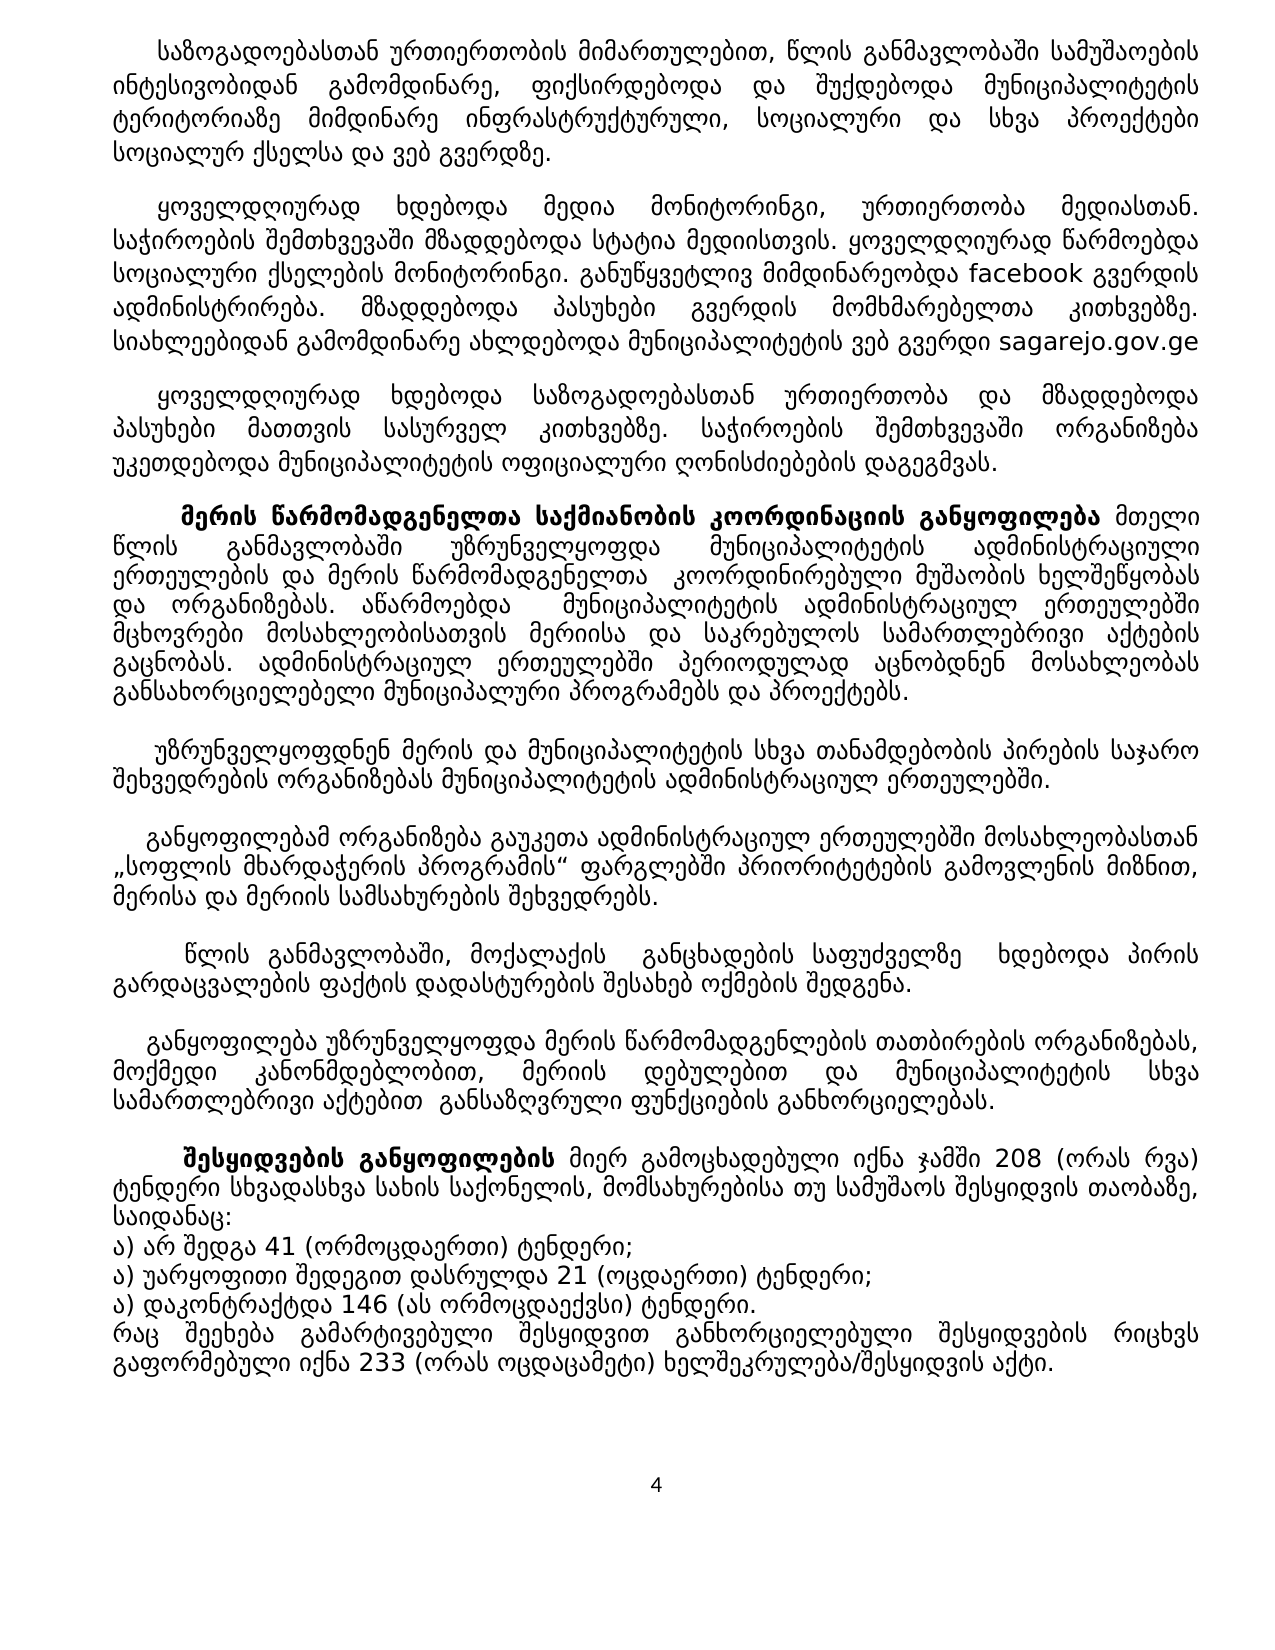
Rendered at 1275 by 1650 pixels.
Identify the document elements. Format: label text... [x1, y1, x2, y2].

text განყოფილება უზრუნველყოფდა მერის წარმომადგენლების თათბირების ორგანიზებას, მოქმედი კანონმდებლობით, მერიის დებულებით და მუნიციპალიტეტის სხვა სამართლებრივი აქტებით განსაზღვრული ფუნქციების განხორციელებას. [112, 1027, 1200, 1115]
text განყოფილებამ ორგანიზება გაუკეთა ადმინისტრაციულ ერთეულებში მოსახლეობასთან „სოფლის მხარდაჭერის პროგრამის“ ფარგლებში პრიორიტეტების გამოვლენის მიზნით, მერისა და მერიის სამსახურების შეხვედრებს. [112, 823, 1200, 911]
text ა) დაკონტრაქტდა 146 (ას ორმოცდაექვსი) ტენდერი. [112, 1290, 1200, 1319]
text ყოველდღიურად ხდებოდა საზოგადოებასთან ურთიერთობა და მზადდებოდა პასუხები მათთვის სასურველ კითხვებზე. საჭიროების შემთხვევაში ორგანიზება უკეთდებოდა მუნიციპალიტეტის ოფიციალური ღონისძიებების დაგეგმვას. [112, 381, 1200, 477]
text მერის წარმომადგენელთა საქმიანობის კოორდინაციის განყოფილება მთელი წლის განმავლობაში უზრუნველყოფდა მუნიციპალიტეტის ადმინისტრაციული ერთეულების და მერის წარმომადგენელთა კოორდინირებული მუშაობის ხელშეწყობას და ორგანიზებას. აწარმოებდა მუნიციპალიტეტის ადმინისტრაციულ ერთეულებში მცხოვრები მოსახლეობისათვის მერიისა და საკრებულოს სამართლებრივი აქტების გაცნობას. ადმინისტრაციულ ერთეულებში პერიოდულად აცნობდნენ მოსახლეობას განსახორციელებელი მუნიციპალური პროგრამებს და პროექტებს. [112, 502, 1200, 707]
text წლის განმავლობაში, მოქალაქის განცხადების საფუძველზე ხდებოდა პირის გარდაცვალების ფაქტის დადასტურების შესახებ ოქმების შედგენა. [112, 940, 1200, 998]
text უზრუნველყოფდნენ მერის და მუნიციპალიტეტის სხვა თანამდებობის პირების საჯარო შეხვედრების ორგანიზებას მუნიციპალიტეტის ადმინისტრაციულ ერთეულებში. [112, 736, 1200, 794]
text ა) უარყოფითი შედეგით დასრულდა 21 (ოცდაერთი) ტენდერი; [112, 1261, 1200, 1290]
text რაც შეეხება გამარტივებული შესყიდვით განხორციელებული შესყიდვების რიცხვს გაფორმებული იქნა 233 (ორას ოცდაცამეტი) ხელშეკრულება/შესყიდვის აქტი. [112, 1319, 1200, 1377]
text ა) არ შედგა 41 (ორმოცდაერთი) ტენდერი; [112, 1232, 1200, 1261]
text ყოველდღიურად ხდებოდა მედია მონიტორინგი, ურთიერთობა მედიასთან. საჭიროების შემთხვევაში მზადდებოდა სტატია მედიისთვის. ყოველდღიურად წარმოებდა სოციალური ქსელების მონიტორინგი. განუწყვეტლივ მიმდინარეობდა facebook გვერდის ადმინისტრირება. მზადდებოდა პასუხები გვერდის მომხმარებელთა კითხვებზე. სიახლეებიდან გამომდინარე ახლდებოდა მუნიციპალიტეტის ვებ გვერდი sagarejo.gov.ge [112, 192, 1200, 356]
text შესყიდვების განყოფილების მიერ გამოცხადებული იქნა ჯამში 208 (ორას რვა) ტენდერი სხვადასხვა სახის საქონელის, მომსახურებისა თუ სამუშაოს შესყიდვის თაობაზე, საიდანაც: [112, 1144, 1200, 1232]
text საზოგადოებასთან ურთიერთობის მიმართულებით, წლის განმავლობაში სამუშაოების ინტესივობიდან გამომდინარე, ფიქსირდებოდა და შუქდებოდა მუნიციპალიტეტის ტერიტორიაზე მიმდინარე ინფრასტრუქტურული, სოციალური და სხვა პროექტები სოციალურ ქსელსა და ვებ გვერდზე. [112, 37, 1200, 167]
